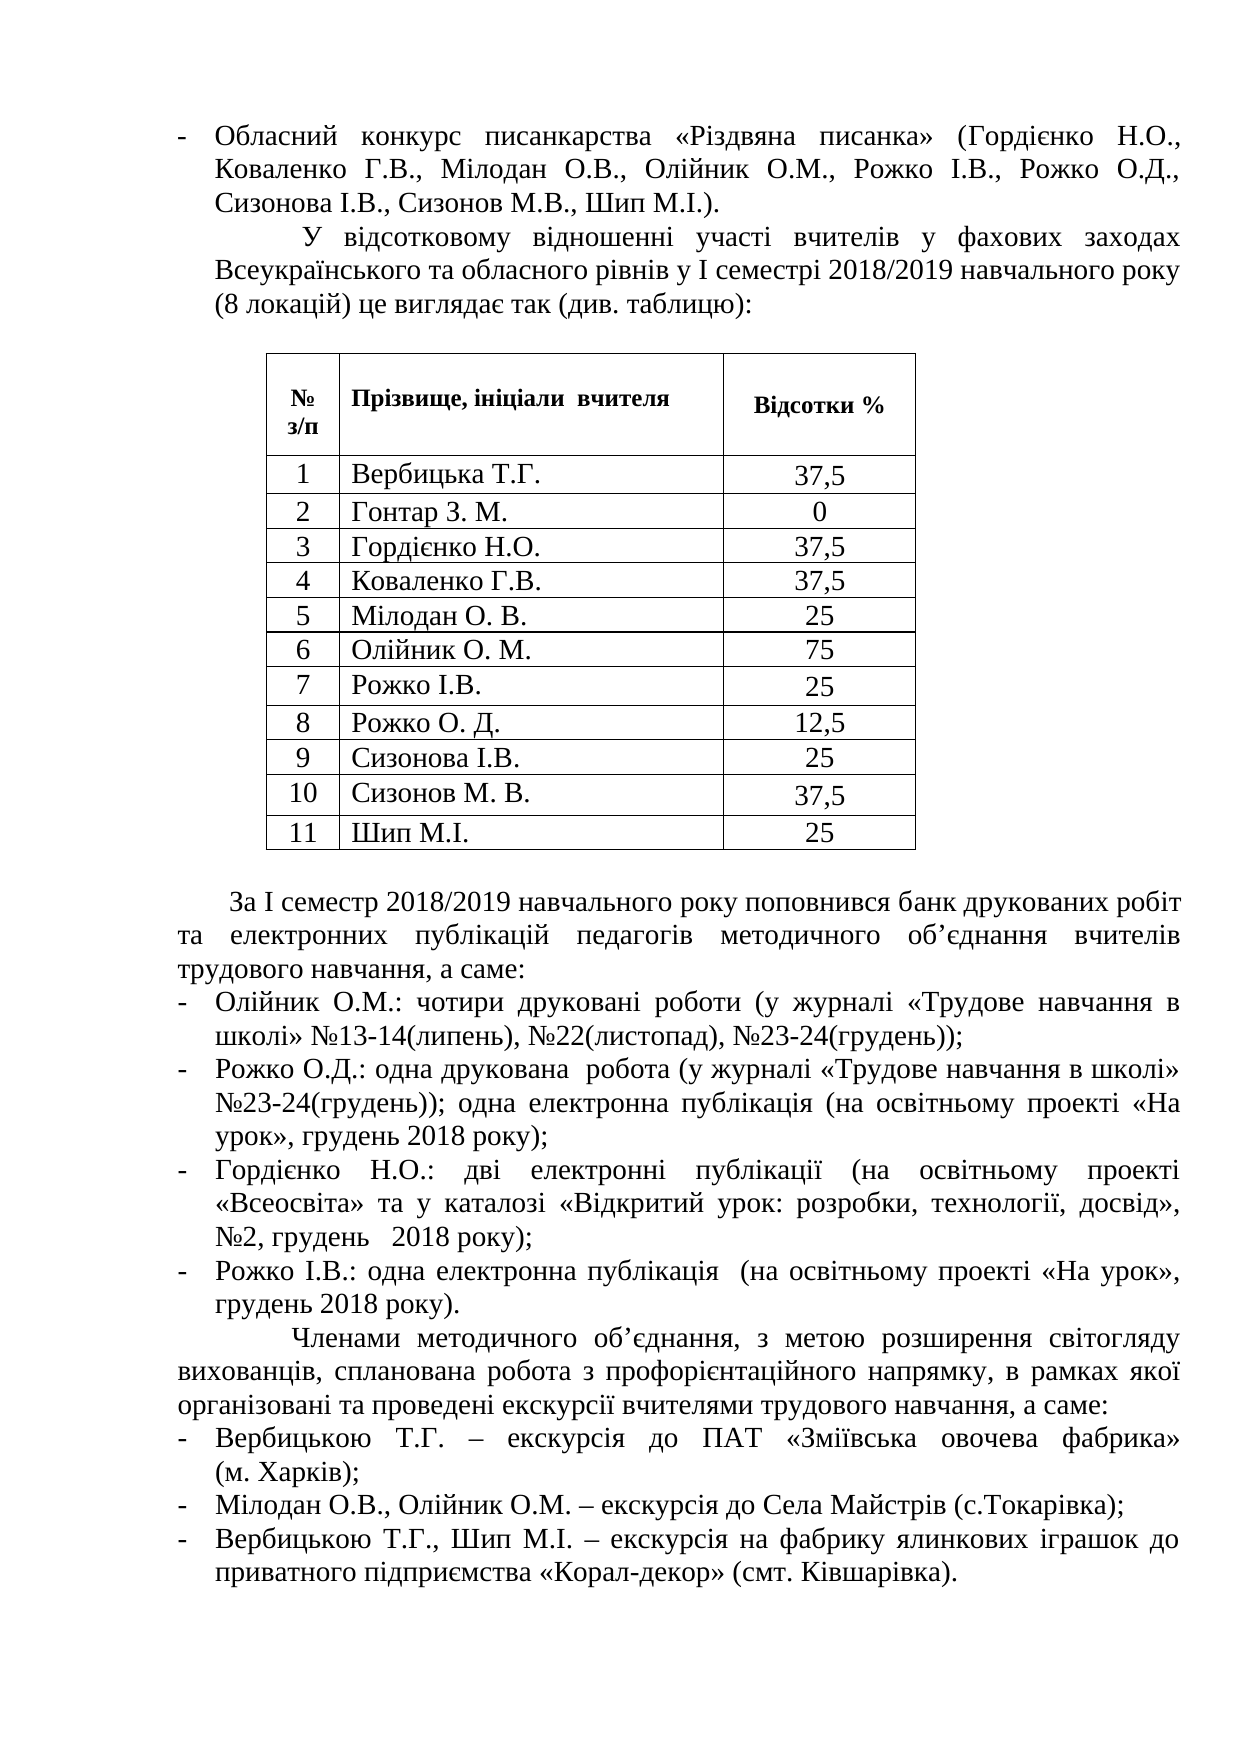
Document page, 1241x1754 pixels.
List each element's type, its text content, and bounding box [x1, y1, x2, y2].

table_cell 37,5 [724, 456, 915, 493]
table_cell Сизонова І.В. [340, 740, 723, 774]
table_cell Вербицька Т.Г. [340, 456, 723, 493]
list Рожко І.В.: одна електронна публікація (на освітньому проекті «На урок», грудень 2018 року). [177, 1253, 1181, 1320]
table_cell 25 [724, 667, 915, 704]
list Вербицькою Т.Г., Шип М.І. – екскурсія на фабрику ялинкових іграшок до приватного підприємства «Корал-декор» (смт. Ківшарівка). [177, 1521, 1181, 1588]
table_cell 9 [267, 740, 339, 774]
table_cell 25 [724, 816, 915, 849]
table_header Відсотки % [724, 354, 915, 455]
table_cell 3 [267, 529, 339, 562]
table_cell 0 [724, 494, 915, 528]
table_cell 11 [267, 816, 339, 849]
table_cell 37,5 [724, 775, 915, 814]
table_cell 10 [267, 775, 339, 814]
table_cell Сизонов М. В. [340, 775, 723, 814]
table_cell 5 [267, 598, 339, 631]
table_cell 37,5 [724, 529, 915, 562]
table_cell 25 [724, 740, 915, 774]
list Гордієнко Н.О.: дві електронні публікації (на освітньому проекті «Всеосвіта» та у каталозі «Відкритий урок: розробки, технології, досвід», №2, грудень 2018 року); [177, 1152, 1181, 1253]
table_cell 8 [267, 706, 339, 739]
list Вербицькою Т.Г. – екскурсія до ПАТ «Зміївська овочева фабрика» (м. Харків); [177, 1420, 1181, 1487]
text Членами методичного об’єднання, з метою розширення світогляду вихованців, спланована робота з профорієнтаційного напрямку, в рамках якої організовані та проведені екскурсії вчителями трудового навчання, а саме: [177, 1320, 1181, 1420]
table_header № з/п [267, 354, 339, 455]
table_cell 12,5 [724, 706, 915, 739]
table_cell 25 [724, 598, 915, 631]
table_cell 4 [267, 563, 339, 597]
table_cell Мілодан О. В. [340, 598, 723, 631]
table_cell 37,5 [724, 563, 915, 597]
table_header Прізвище, ініціали вчителя [340, 354, 723, 455]
table_cell Гонтар З. М. [340, 494, 723, 528]
table_cell 75 [724, 633, 915, 666]
table_cell 2 [267, 494, 339, 528]
table_cell 6 [267, 633, 339, 666]
table_cell Коваленко Г.В. [340, 563, 723, 597]
table_cell Олійник О. М. [340, 633, 723, 666]
table_cell 1 [267, 456, 339, 493]
list Мілодан О.В., Олійник О.М. – екскурсія до Села Майстрів (с.Токарівка); [177, 1487, 1181, 1521]
table_cell Рожко О. Д. [340, 706, 723, 739]
text За І семестр 2018/2019 навчального року поповнився банк друкованих робіт та електронних публікацій педагогів методичного об’єднання вчителів трудового навчання, а саме: [177, 884, 1181, 984]
table_cell 7 [267, 667, 339, 704]
table_cell Гордієнко Н.О. [340, 529, 723, 562]
list У відсотковому відношенні участі вчителів у фахових заходах Всеукраїнського та обласного рівнів у І семестрі 2018/2019 навчального року (8 локацій) це виглядає так (див. таблицю): [214, 219, 1181, 319]
table_cell Шип М.І. [340, 816, 723, 849]
list Рожко О.Д.: одна друкована робота (у журналі «Трудове навчання в школі» №23-24(грудень)); одна електронна публікація (на освітньому проекті «На урок», грудень 2018 року); [177, 1051, 1181, 1152]
list Обласний конкурс писанкарства «Різдвяна писанка» (Гордієнко Н.О., Коваленко Г.В., Мілодан О.В., Олійник О.М., Рожко І.В., Рожко О.Д., Сизонова І.В., Сизонов М.В., Шип М.І.). [177, 118, 1181, 219]
list Олійник О.М.: чотири друковані роботи (у журналі «Трудове навчання в школі» №13-14(липень), №22(листопад), №23-24(грудень)); [177, 984, 1181, 1051]
table_cell Рожко І.В. [340, 667, 723, 704]
